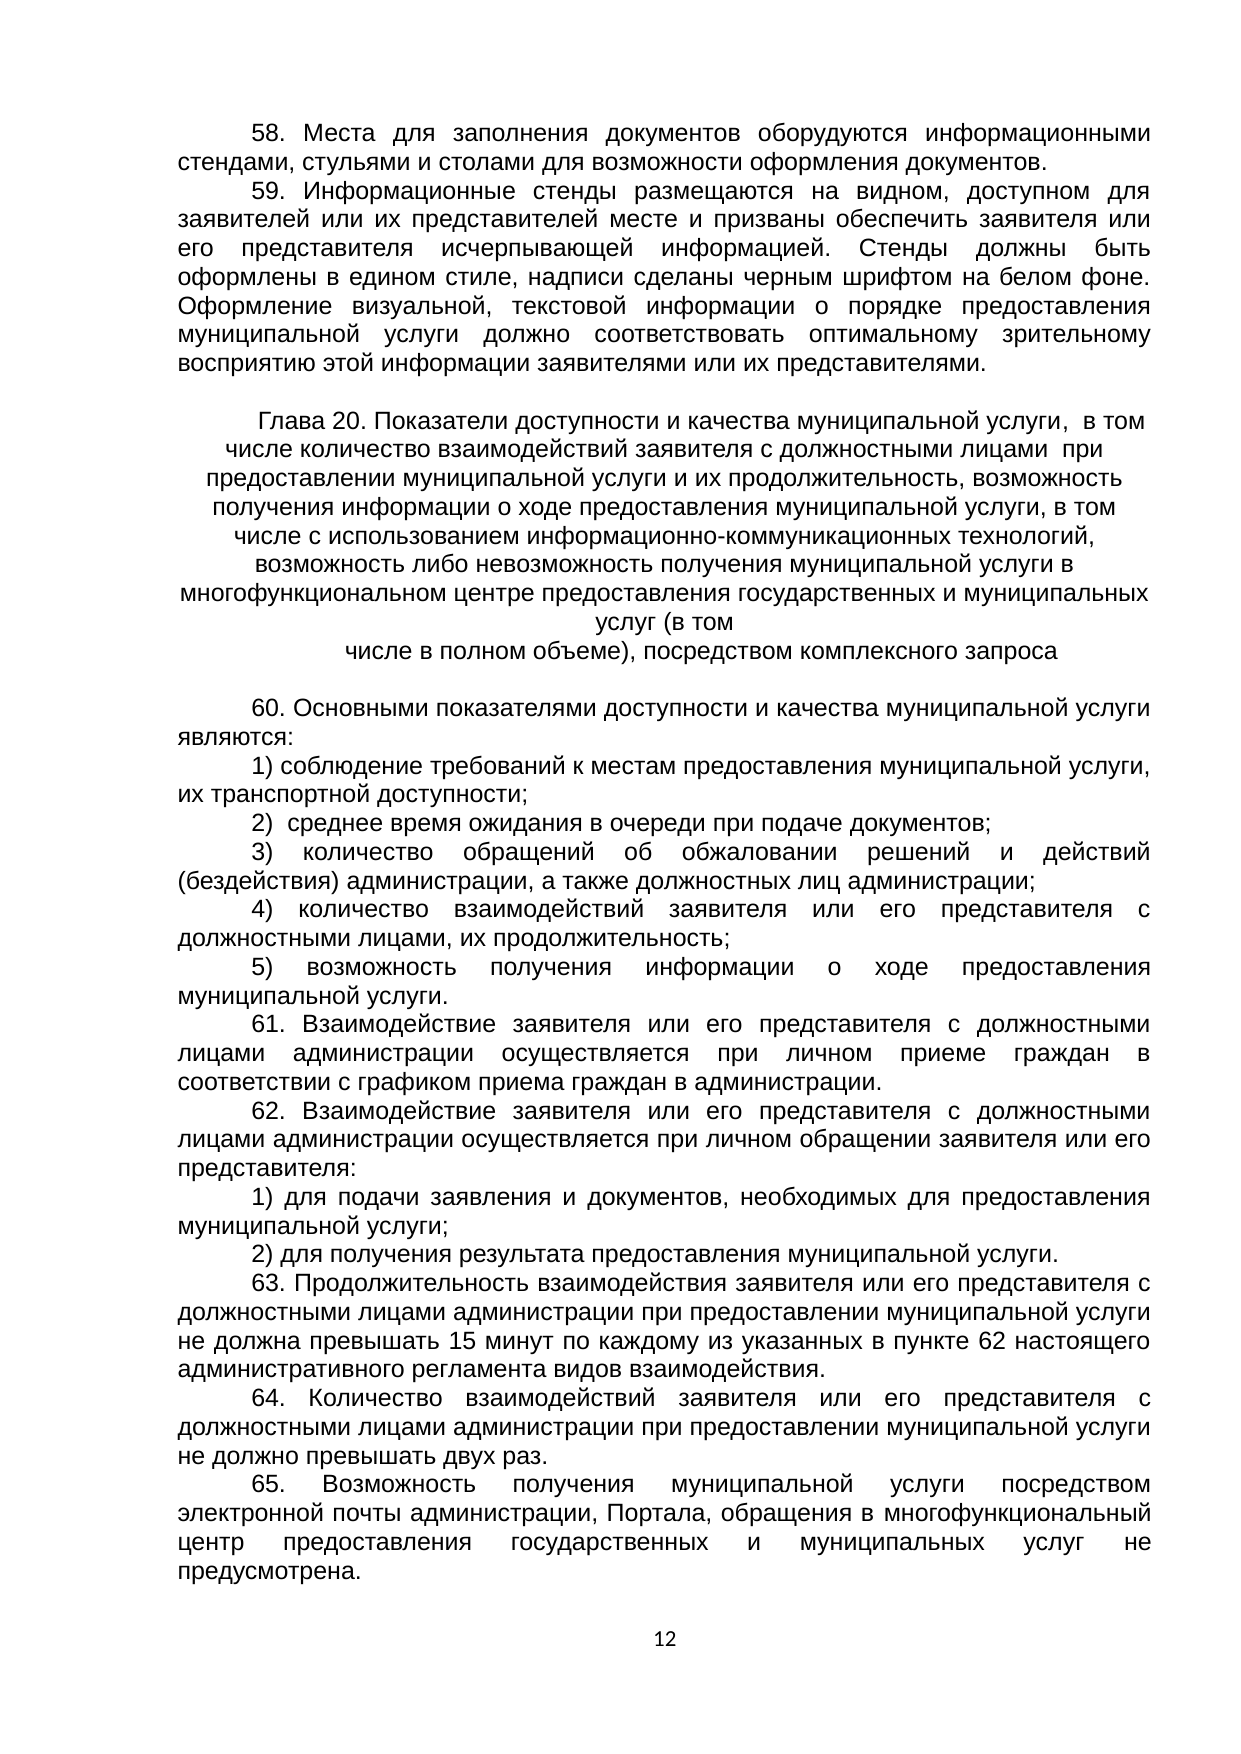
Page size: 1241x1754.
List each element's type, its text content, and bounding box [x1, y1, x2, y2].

text 65. Возможность получения муниципальной услуги посредством электронной почты администрации, Портала, обращения в многофункциональный центр предоставления государственных и муниципальных услуг не предусмотрена. [177, 1469, 1152, 1584]
text 3) количество обращений об обжаловании решений и действий (бездействия) администрации, а также должностных лиц администрации; [177, 837, 1152, 894]
text 4) количество взаимодействий заявителя или его представителя с должностными лицами, их продолжительность; [177, 894, 1152, 952]
text 59. Информационные стенды размещаются на видном, доступном для заявителей или их представителей месте и призваны обеспечить заявителя или его представителя исчерпывающей информацией. Стенды должны быть оформлены в едином стиле, надписи сделаны черным шрифтом на белом фоне. Оформление визуальной, текстовой информации о порядке предоставления муниципальной услуги должно соответствовать оптимальному зрительному восприятию этой информации заявителями или их представителями. [177, 176, 1152, 377]
text 64. Количество взаимодействий заявителя или его представителя с должностными лицами администрации при предоставлении муниципальной услуги не должно превышать двух раз. [177, 1383, 1152, 1469]
text 60. Основными показателями доступности и качества муниципальной услуги являются: [177, 693, 1152, 751]
text 62. Взаимодействие заявителя или его представителя с должностными лицами администрации осуществляется при личном обращении заявителя или его представителя: [177, 1096, 1152, 1182]
text 58. Места для заполнения документов оборудуются информационными стендами, стульями и столами для возможности оформления документов. [177, 118, 1152, 176]
text 2) среднее время ожидания в очереди при подаче документов; [177, 808, 1152, 837]
text 5) возможность получения информации о ходе предоставления муниципальной услуги. [177, 952, 1152, 1009]
text 63. Продолжительность взаимодействия заявителя или его представителя с должностными лицами администрации при предоставлении муниципальной услуги не должна превышать 15 минут по каждому из указанных в пункте 62 настоящего административного регламента видов взаимодействия. [177, 1268, 1152, 1383]
text 1) для подачи заявления и документов, необходимых для предоставления муниципальной услуги; [177, 1182, 1152, 1239]
text Глава 20. Показатели доступности и качества муниципальной услуги, в том числе количество взаимодействий заявителя с должностными лицами при предоставлении муниципальной услуги и их продолжительность, возможность получения информации о ходе предоставления муниципальной услуги, в том числе с использованием информационно-коммуникационных технологий, возможность либо невозможность получения муниципальной услуги в многофункциональном центре предоставления государственных и муниципальных услуг (в том [177, 406, 1152, 636]
text 2) для получения результата предоставления муниципальной услуги. [177, 1239, 1152, 1268]
text числе в полном объеме), посредством комплексного запроса [177, 636, 1152, 664]
text 61. Взаимодействие заявителя или его представителя с должностными лицами администрации осуществляется при личном приеме граждан в соответствии с графиком приема граждан в администрации. [177, 1009, 1152, 1096]
text 1) соблюдение требований к местам предоставления муниципальной услуги, их транспортной доступности; [177, 751, 1152, 808]
